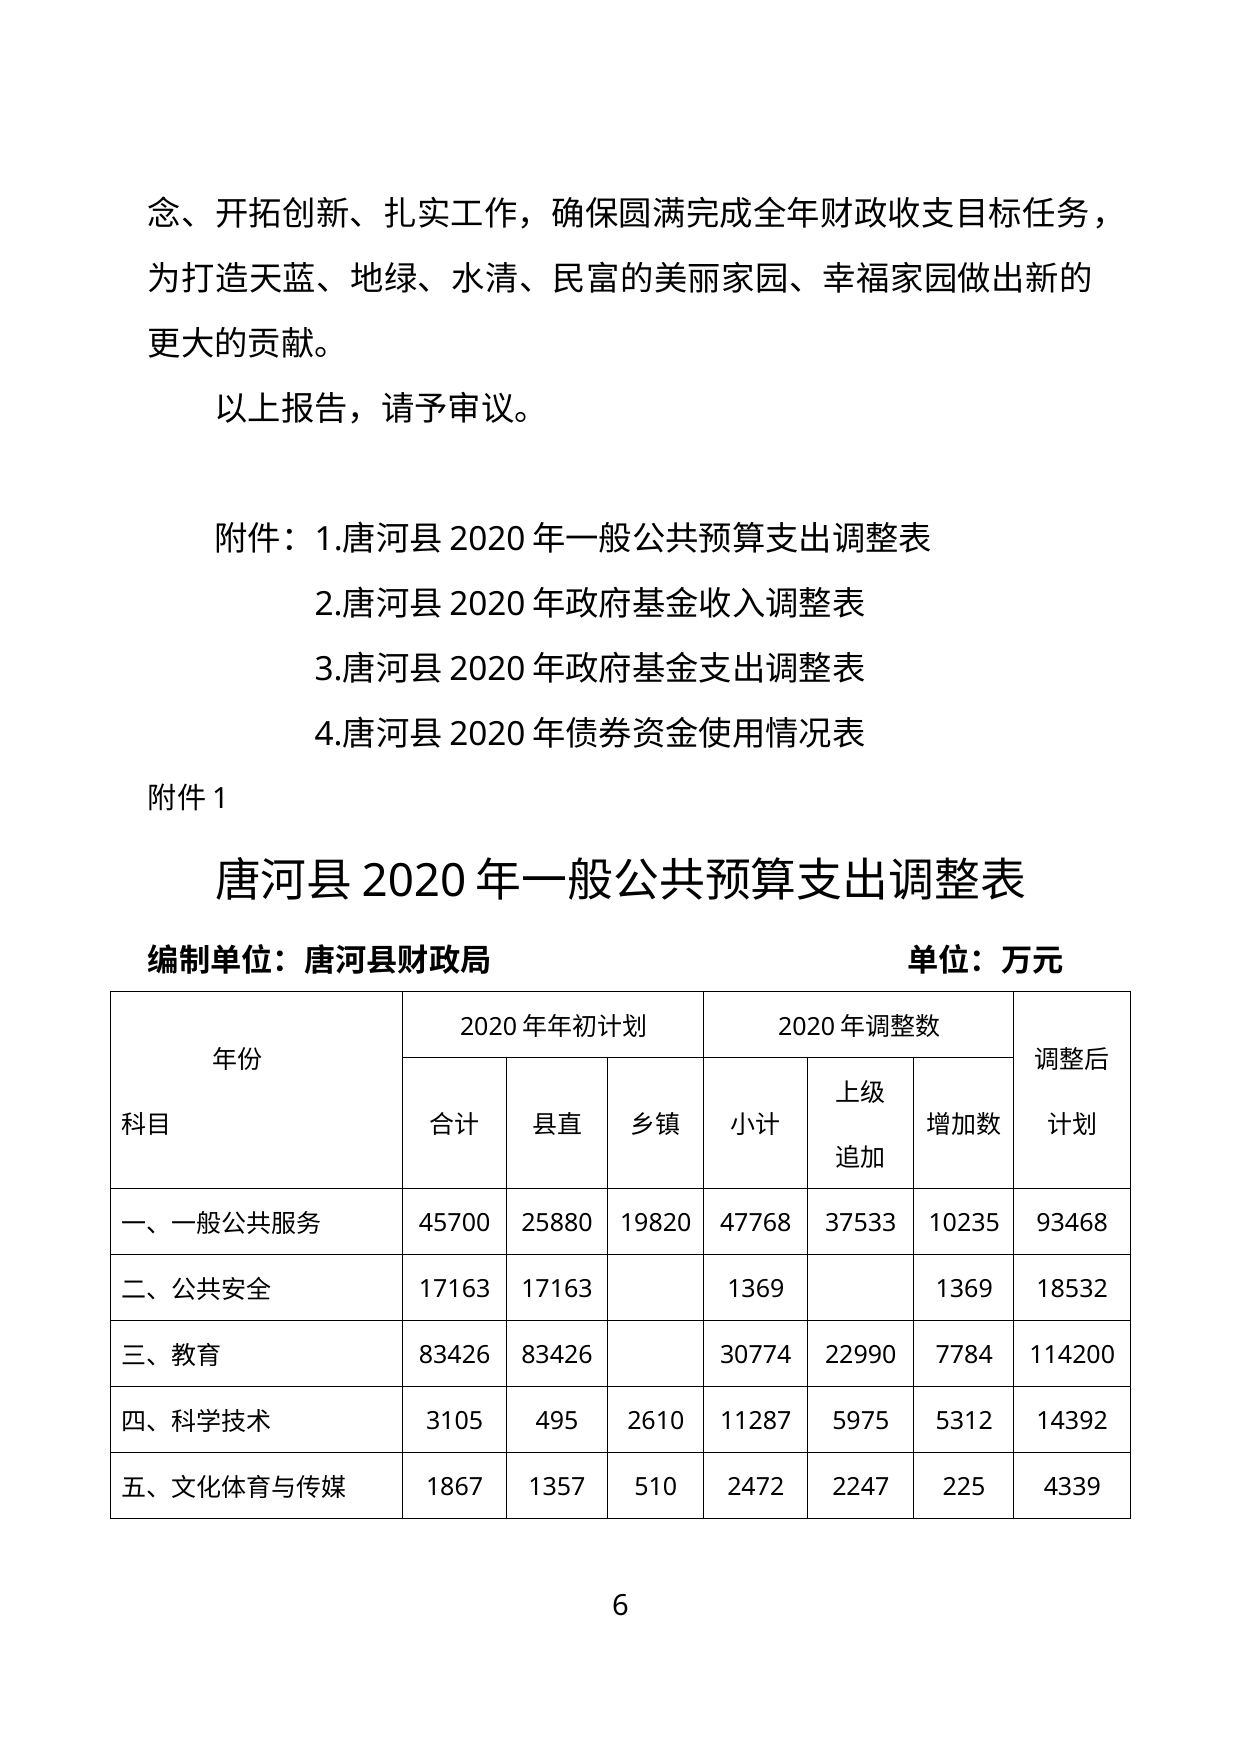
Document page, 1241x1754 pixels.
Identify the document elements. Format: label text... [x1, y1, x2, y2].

table_cell 2247 [808, 1453, 913, 1518]
text 附件1 [148, 763, 1092, 828]
table_cell 37533 [808, 1189, 913, 1254]
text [148, 178, 1092, 373]
table_header 年份 科目 [111, 992, 402, 1188]
text 以上报告，请予审议。 [148, 373, 1092, 438]
table_cell 合计 [403, 1058, 506, 1188]
table_cell 5312 [914, 1387, 1013, 1452]
text 3.唐河县2020年政府基金支出调整表 [148, 633, 1092, 698]
table_header 2020年年初计划 [403, 992, 703, 1057]
text 4.唐河县2020年债券资金使用情况表 [148, 698, 1092, 763]
table_header 2020年调整数 [704, 992, 1013, 1057]
text 2.唐河县2020年政府基金收入调整表 [148, 568, 1092, 633]
table_cell 三、教育 [111, 1321, 402, 1386]
table_cell 小计 [704, 1058, 807, 1188]
table_cell 1369 [914, 1255, 1013, 1320]
table_cell 45700 [403, 1189, 506, 1254]
table_cell 1357 [507, 1453, 607, 1518]
table_cell [608, 1321, 703, 1386]
table_cell 增加数 [914, 1058, 1013, 1188]
text 唐河县2020年一般公共预算支出调整表 [148, 828, 1092, 926]
table_cell [808, 1255, 913, 1320]
table_cell 3105 [403, 1387, 506, 1452]
table_cell 5975 [808, 1387, 913, 1452]
table_cell 2610 [608, 1387, 703, 1452]
table_cell 二、公共安全 [111, 1255, 402, 1320]
table_cell 17163 [507, 1255, 607, 1320]
table_cell 47768 [704, 1189, 807, 1254]
table_cell 一、一般公共服务 [111, 1189, 402, 1254]
text 附件：1.唐河县2020年一般公共预算支出调整表 [148, 503, 1092, 568]
table_cell 83426 [403, 1321, 506, 1386]
table_cell 14392 [1014, 1387, 1130, 1452]
table_cell 11287 [704, 1387, 807, 1452]
table_cell 四、科学技术 [111, 1387, 402, 1452]
table_cell 县直 [507, 1058, 607, 1188]
table_cell 上级 追加 [808, 1058, 913, 1188]
table_cell 10235 [914, 1189, 1013, 1254]
table_cell 30774 [704, 1321, 807, 1386]
table_header 调整后计划 [1014, 992, 1130, 1188]
table_cell 2472 [704, 1453, 807, 1518]
table_cell 1867 [403, 1453, 506, 1518]
table_cell 25880 [507, 1189, 607, 1254]
table_cell 510 [608, 1453, 703, 1518]
table_cell 83426 [507, 1321, 607, 1386]
table_cell [608, 1255, 703, 1320]
table_cell 18532 [1014, 1255, 1130, 1320]
table_cell 1369 [704, 1255, 807, 1320]
table_cell 4339 [1014, 1453, 1130, 1518]
table_cell 93468 [1014, 1189, 1130, 1254]
text 编制单位：唐河县财政局 单位：万元 [148, 926, 1092, 991]
table_cell 19820 [608, 1189, 703, 1254]
table_cell 495 [507, 1387, 607, 1452]
table_cell 7784 [914, 1321, 1013, 1386]
table_cell 17163 [403, 1255, 506, 1320]
table_cell 114200 [1014, 1321, 1130, 1386]
table_cell 225 [914, 1453, 1013, 1518]
table_cell 乡镇 [608, 1058, 703, 1188]
table_cell 五、文化体育与传媒 [111, 1453, 402, 1518]
table_cell 22990 [808, 1321, 913, 1386]
